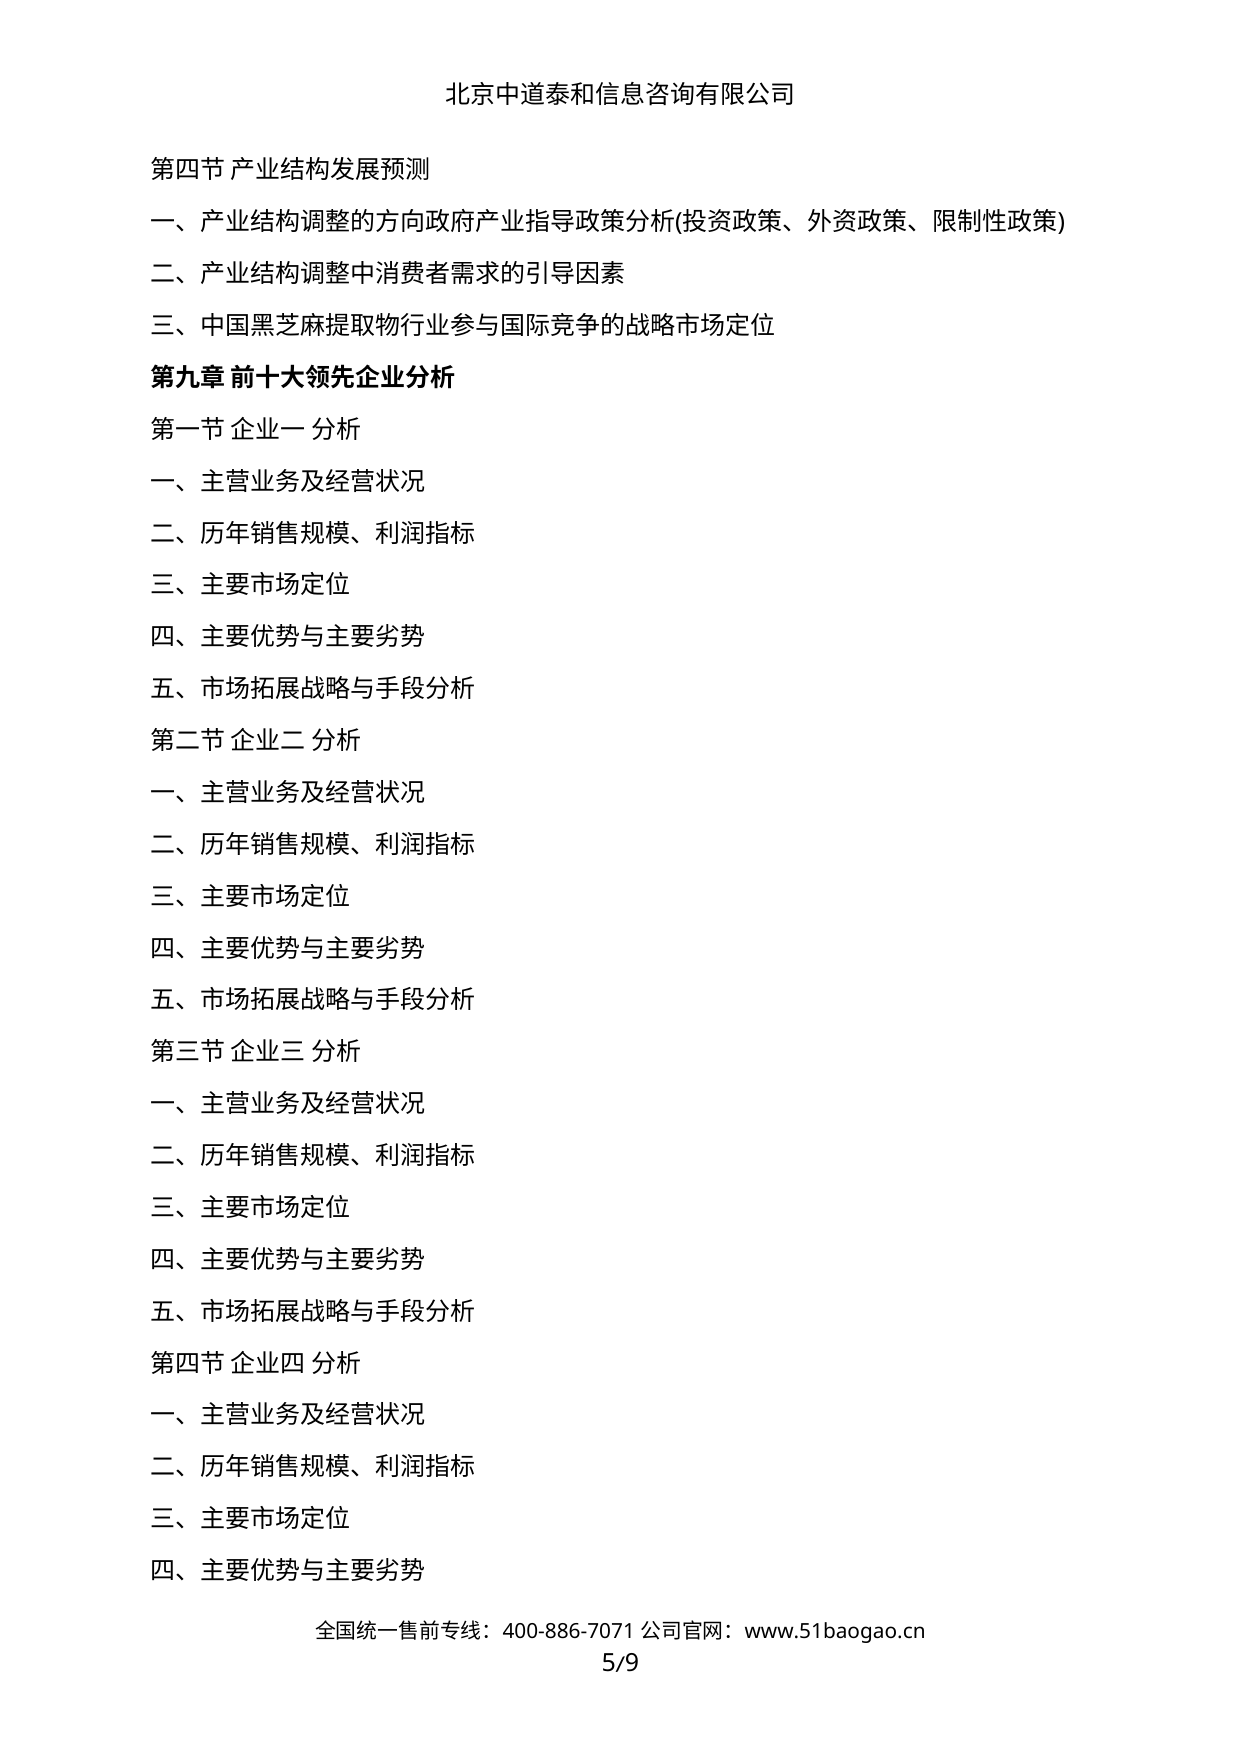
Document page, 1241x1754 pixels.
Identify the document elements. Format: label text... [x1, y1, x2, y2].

text 五、市场拓展战略与手段分析 [150, 1291, 1090, 1327]
text 第二节 企业二 分析 [150, 721, 1090, 757]
text 四、主要优势与主要劣势 [150, 928, 1090, 964]
text 四、主要优势与主要劣势 [150, 1239, 1090, 1276]
text 一、主营业务及经营状况 [150, 1084, 1090, 1120]
text 五、市场拓展战略与手段分析 [150, 669, 1090, 705]
text 三、主要市场定位 [150, 1499, 1090, 1535]
text 二、历年销售规模、利润指标 [150, 1447, 1090, 1483]
text 三、主要市场定位 [150, 565, 1090, 601]
text 三、主要市场定位 [150, 876, 1090, 912]
text 二、产业结构调整中消费者需求的引导因素 [150, 254, 1090, 290]
text 二、历年销售规模、利润指标 [150, 513, 1090, 549]
text 第四节 产业结构发展预测 [150, 150, 1090, 186]
text 二、历年销售规模、利润指标 [150, 1136, 1090, 1172]
text 一、主营业务及经营状况 [150, 772, 1090, 809]
text 三、主要市场定位 [150, 1187, 1090, 1224]
text 第三节 企业三 分析 [150, 1032, 1090, 1068]
text 四、主要优势与主要劣势 [150, 1551, 1090, 1587]
text 五、市场拓展战略与手段分析 [150, 980, 1090, 1016]
text 第一节 企业一 分析 [150, 409, 1090, 446]
text 一、产业结构调整的方向政府产业指导政策分析(投资政策、外资政策、限制性政策) [150, 202, 1090, 238]
text 二、历年销售规模、利润指标 [150, 824, 1090, 861]
text 三、中国黑芝麻提取物行业参与国际竞争的战略市场定位 [150, 306, 1090, 342]
text 四、主要优势与主要劣势 [150, 617, 1090, 653]
text 第四节 企业四 分析 [150, 1343, 1090, 1379]
text 第九章 前十大领先企业分析 [150, 357, 1090, 394]
text 一、主营业务及经营状况 [150, 461, 1090, 497]
text 一、主营业务及经营状况 [150, 1395, 1090, 1431]
